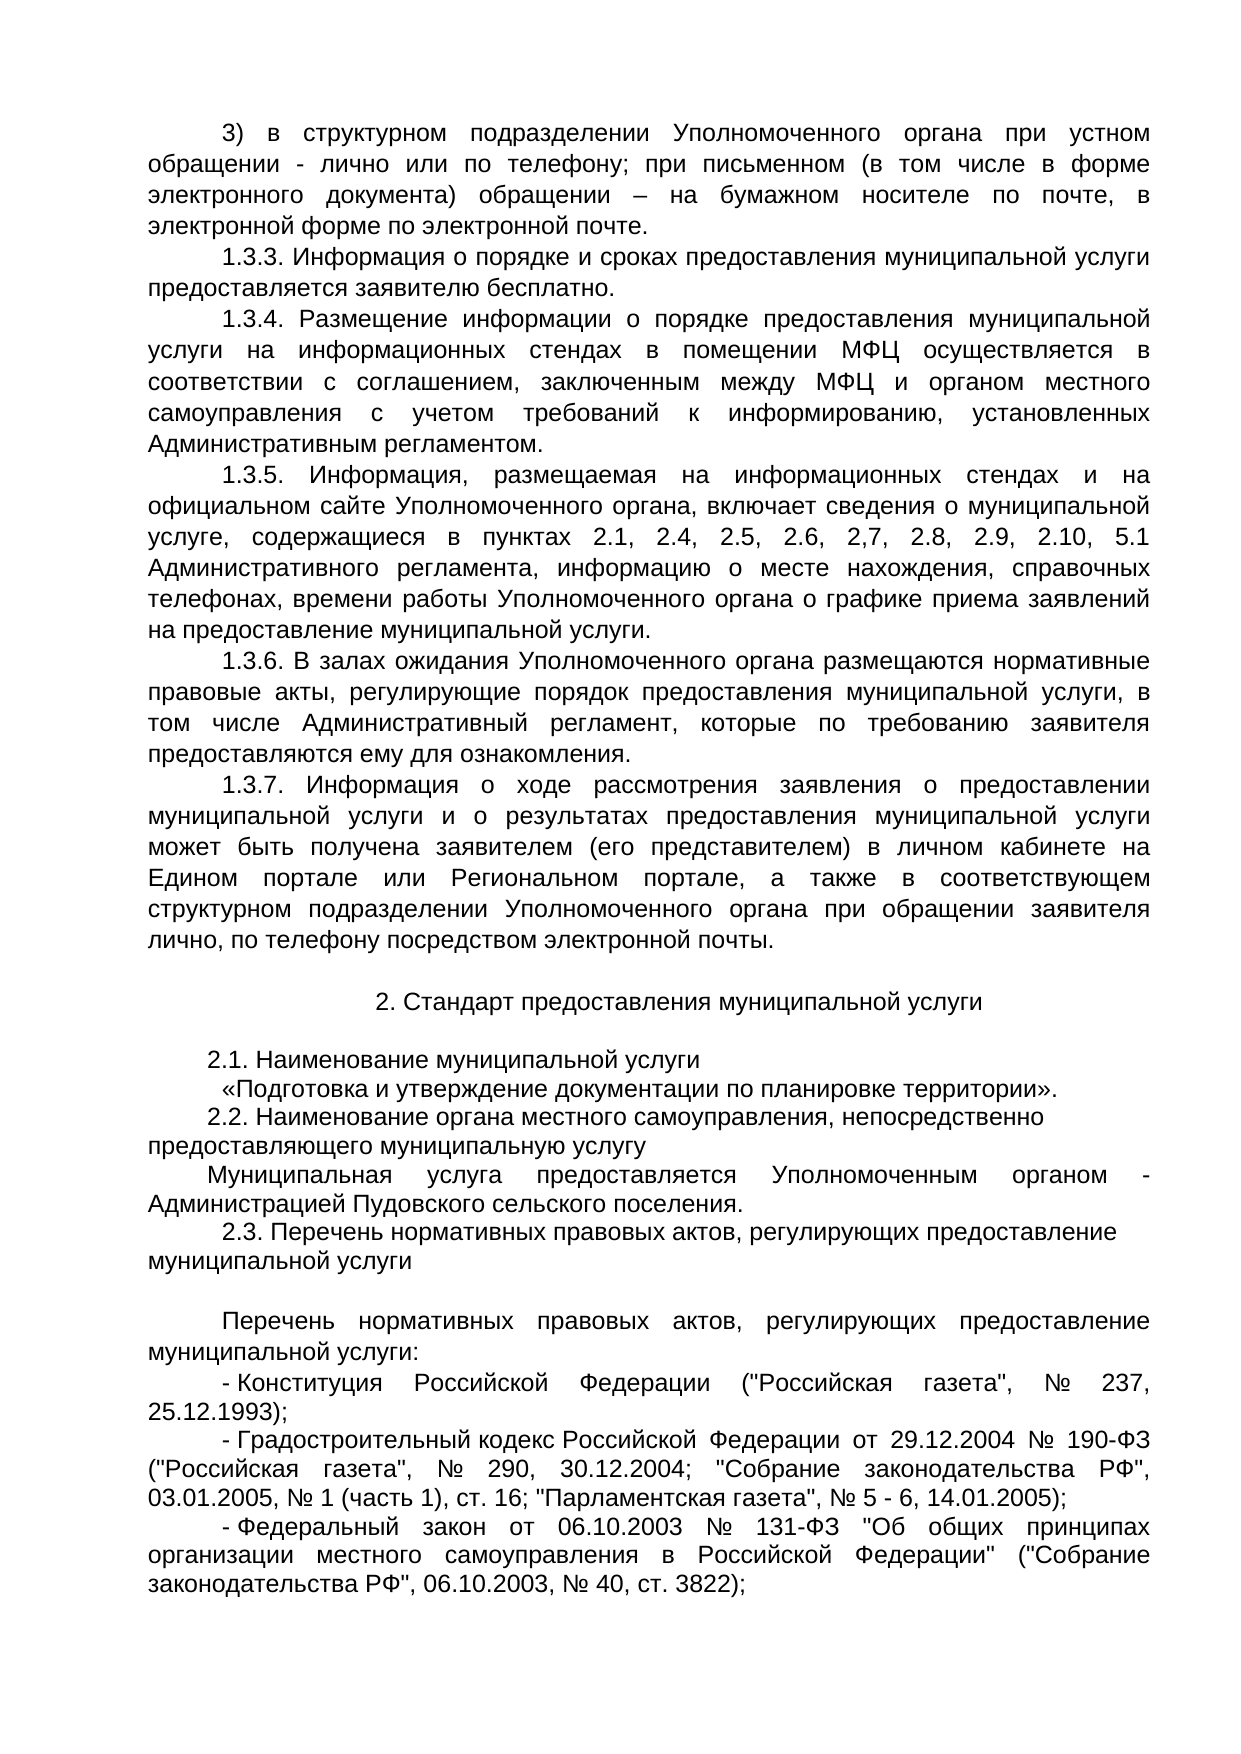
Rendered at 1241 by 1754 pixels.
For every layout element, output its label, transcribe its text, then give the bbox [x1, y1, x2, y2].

text 1.3.7. Информация о ходе рассмотрения заявления о предоставлении муниципальной услуги и о результатах предоставления муниципальной услуги может быть получена заявителем (его представителем) в личном кабинете на Едином портале или Региональном портале, а также в соответствующем структурном подразделении Уполномоченного органа при обращении заявителя лично, по телефону посредством электронной почты. [148, 770, 1152, 954]
text - Конституция Российской Федерации ("Российская газета", № 237, 25.12.1993); [148, 1368, 1152, 1425]
text - Градостроительный кодекс Российской Федерации от 29.12.2004 № 190-ФЗ ("Российская газета", № 290, 30.12.2004; "Собрание законодательства РФ", 03.01.2005, № 1 (часть 1), ст. 16; "Парламентская газета", № 5 - 6, 14.01.2005); [148, 1425, 1152, 1512]
text 2.1. Наименование муниципальной услуги [148, 1045, 1152, 1073]
text 2.2. Наименование органа местного самоуправления, непосредственно предоставляющего муниципальную услугу [148, 1102, 1152, 1160]
text 1.3.6. В залах ожидания Уполномоченного органа размещаются нормативные правовые акты, регулирующие порядок предоставления муниципальной услуги, в том числе Административный регламент, которые по требованию заявителя предоставляются ему для ознакомления. [148, 646, 1152, 768]
text 2. Стандарт предоставления муниципальной услуги [148, 987, 1152, 1016]
text Перечень нормативных правовых актов, регулирующих предоставление муниципальной услуги: [148, 1306, 1152, 1366]
text 3) в структурном подразделении Уполномоченного органа при устном обращении - лично или по телефону; при письменном (в том числе в форме электронного документа) обращении – на бумажном носителе по почте, в электронной форме по электронной почте. [148, 118, 1152, 240]
text 1.3.3. Информация о порядке и сроках предоставления муниципальной услуги предоставляется заявителю бесплатно. [148, 242, 1152, 302]
text 1.3.4. Размещение информации о порядке предоставления муниципальной услуги на информационных стендах в помещении МФЦ осуществляется в соответствии с соглашением, заключенным между МФЦ и органом местного самоуправления с учетом требований к информированию, установленных Административным регламентом. [148, 304, 1152, 457]
text - Федеральный закон от 06.10.2003 № 131-ФЗ "Об общих принципах организации местного самоуправления в Российской Федерации" ("Собрание законодательства РФ", 06.10.2003, № 40, ст. 3822); [148, 1512, 1152, 1598]
text Муниципальная услуга предоставляется Уполномоченным органом - Администрацией Пудовского сельского поселения. [148, 1160, 1152, 1217]
text «Подготовка и утверждение документации по планировке территории». [148, 1073, 1152, 1102]
text 2.3. Перечень нормативных правовых актов, регулирующих предоставление муниципальной услуги [148, 1217, 1152, 1275]
text 1.3.5. Информация, размещаемая на информационных стендах и на официальном сайте Уполномоченного органа, включает сведения о муниципальной услуге, содержащиеся в пунктах 2.1, 2.4, 2.5, 2.6, 2,7, 2.8, 2.9, 2.10, 5.1 Административного регламента, информацию о месте нахождения, справочных телефонах, времени работы Уполномоченного органа о графике приема заявлений на предоставление муниципальной услуги. [148, 459, 1152, 643]
